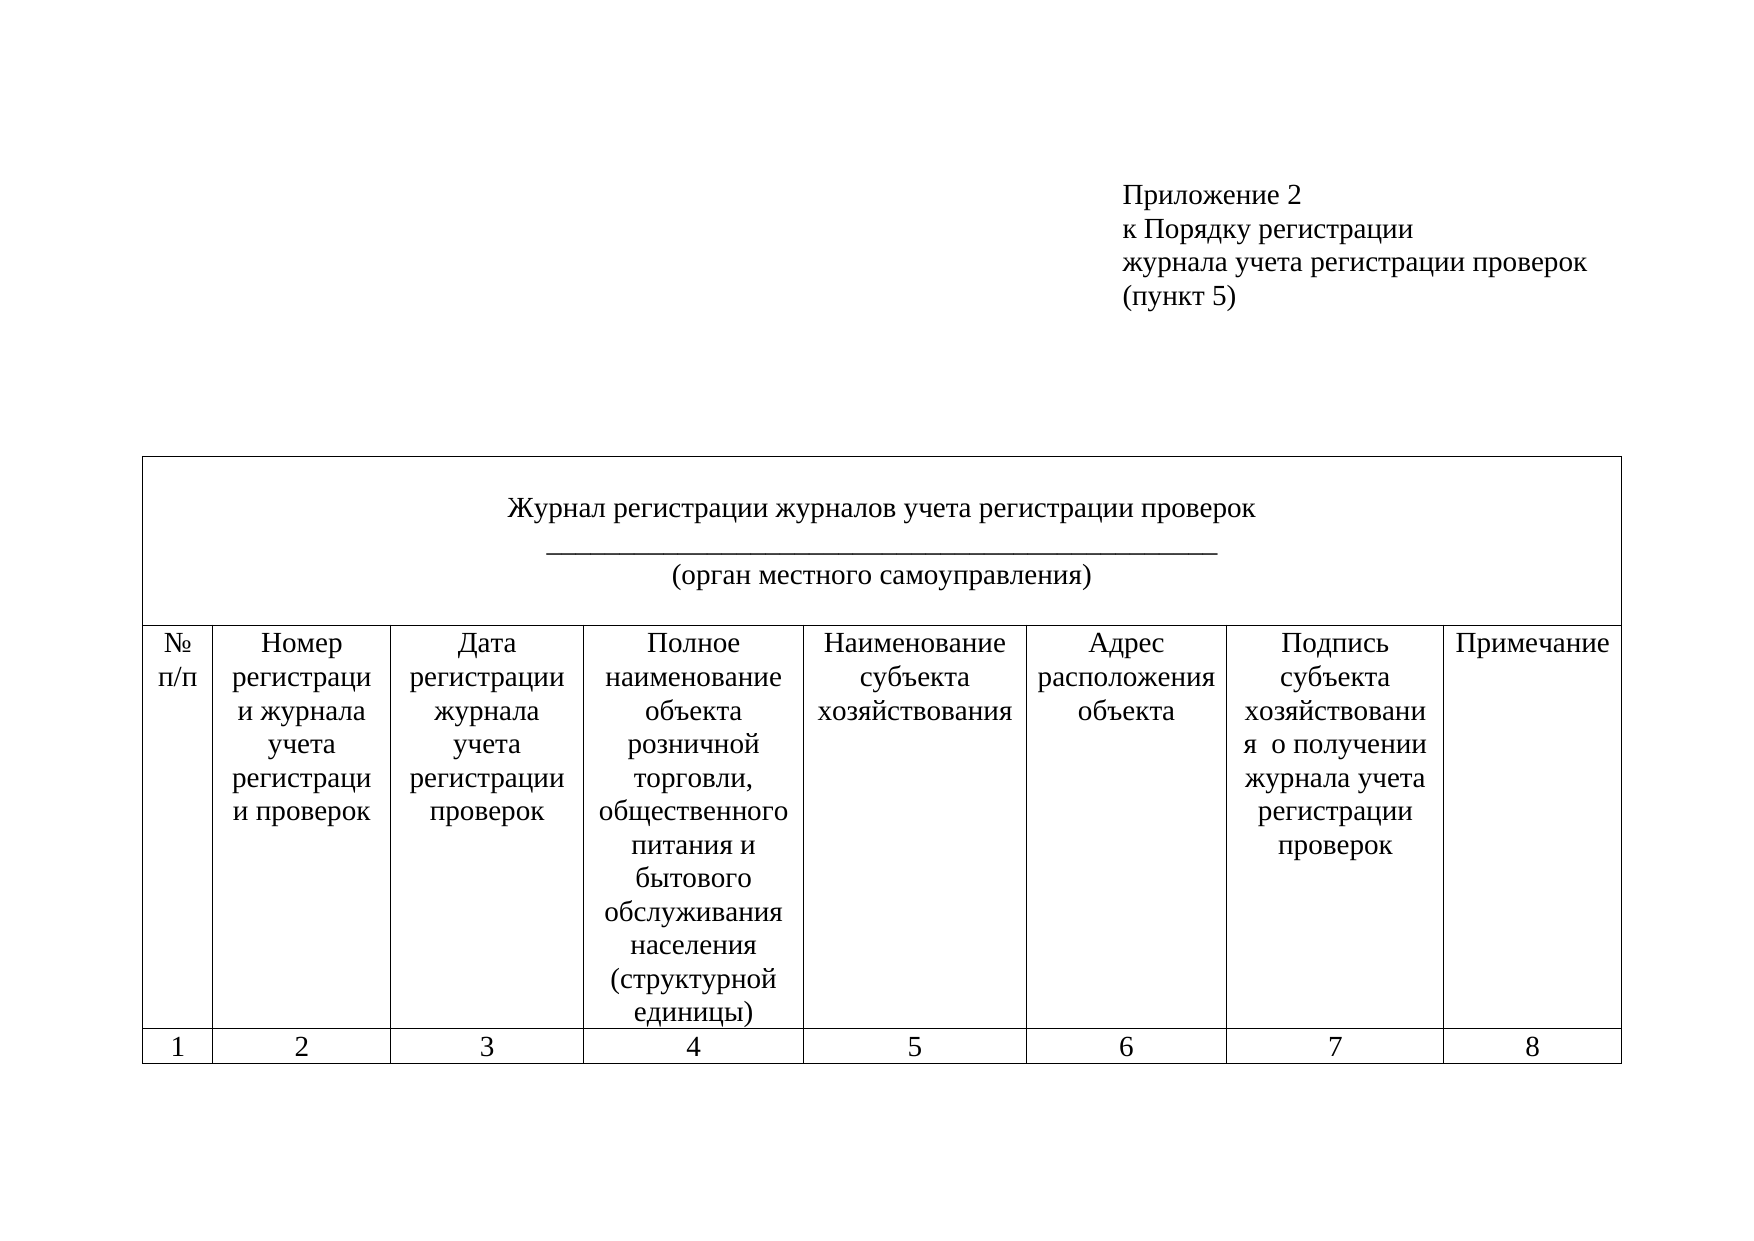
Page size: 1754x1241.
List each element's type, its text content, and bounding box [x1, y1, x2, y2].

table_cell 2 [213, 1029, 390, 1063]
text журнала учета регистрации проверок [118, 244, 1636, 278]
table_cell 5 [804, 1029, 1026, 1063]
text (пункт 5) [118, 278, 1636, 311]
table_cell 4 [584, 1029, 803, 1063]
table_cell Наименование субъекта хозяйствования [804, 626, 1026, 1028]
table_cell Полное наименование объекта розничной торговли, общественного питания и бытового обслуживания населения (структурной единицы) [584, 626, 803, 1028]
table_cell 3 [391, 1029, 583, 1063]
table_cell 6 [1027, 1029, 1226, 1063]
table_cell 1 [143, 1029, 212, 1063]
table_cell 7 [1227, 1029, 1443, 1063]
text к Порядку регистрации [118, 211, 1636, 244]
table_cell Дата регистрации журнала учета регистрации проверок [391, 626, 583, 1028]
table_cell Примечание [1444, 626, 1621, 1028]
table_cell Подпись субъекта хозяйствования о получении журнала учета регистрации проверок [1227, 626, 1443, 1028]
table_cell № п/п [143, 626, 212, 1028]
table_cell 8 [1444, 1029, 1621, 1063]
text Приложение 2 [118, 177, 1636, 211]
table_cell Номер регистрации журнала учета регистрации проверок [213, 626, 390, 1028]
table_header Журнал регистрации журналов учета регистрации проверок ______________________________________________ (орган местного самоуправления) [143, 457, 1621, 624]
table_cell Адрес расположения объекта [1027, 626, 1226, 1028]
